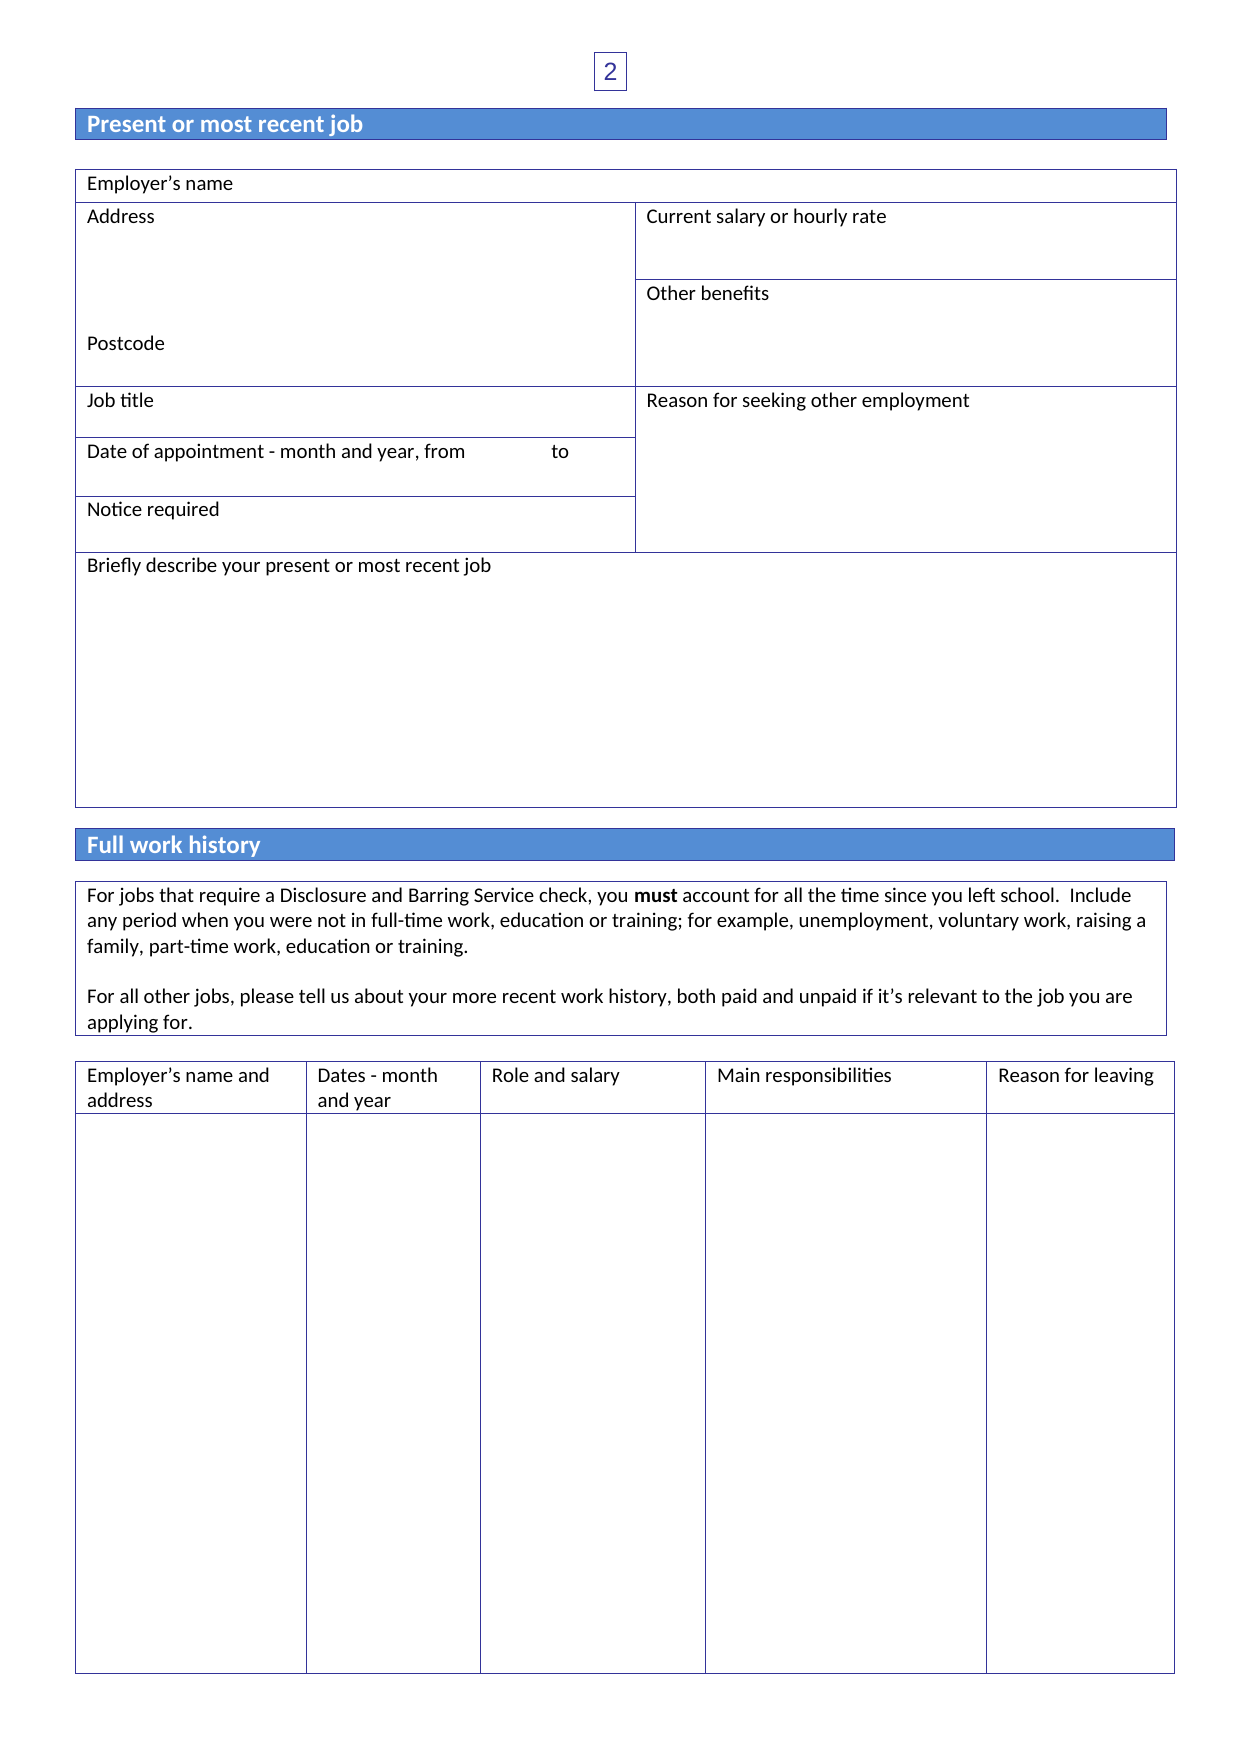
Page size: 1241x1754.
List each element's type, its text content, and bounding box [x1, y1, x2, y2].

table_header Full work history [76, 829, 1174, 860]
table_header Employer’s name [76, 170, 1176, 202]
table_header For jobs that require a Disclosure and Barring Service check, you must account for all the time since you left school. Include any period when you were not in full-time work, education or training; for example, unemployment, voluntary work, raising a family, part-time work, education or training. For all other jobs, please tell us about your more recent work history, both paid and unpaid if it’s relevant to the job you are applying for. [76, 882, 1166, 1034]
table_header Reason for leaving [987, 1062, 1174, 1113]
table_cell Notice required [76, 497, 635, 552]
table_cell Current salary or hourly rate [636, 203, 1176, 279]
table_cell Date of appointment - month and year, from to [76, 438, 635, 496]
table_header Main responsibilities [706, 1062, 986, 1113]
table_header Role and salary [481, 1062, 705, 1113]
table_cell Address Postcode [76, 203, 635, 386]
table_cell [481, 1114, 705, 1673]
table_cell [706, 1114, 986, 1673]
table_header Employer’s name and address [76, 1062, 306, 1113]
table_cell Reason for seeking other employment [636, 387, 1176, 552]
table_header Dates - month and year [307, 1062, 480, 1113]
table_cell Job title [76, 387, 635, 437]
table_cell [307, 1114, 480, 1673]
table_header Present or most recent job [76, 109, 1166, 139]
table_cell Other benefits [636, 280, 1176, 386]
table_cell [987, 1114, 1174, 1673]
table_cell Briefly describe your present or most recent job [76, 553, 1176, 807]
table_cell [76, 1114, 306, 1673]
